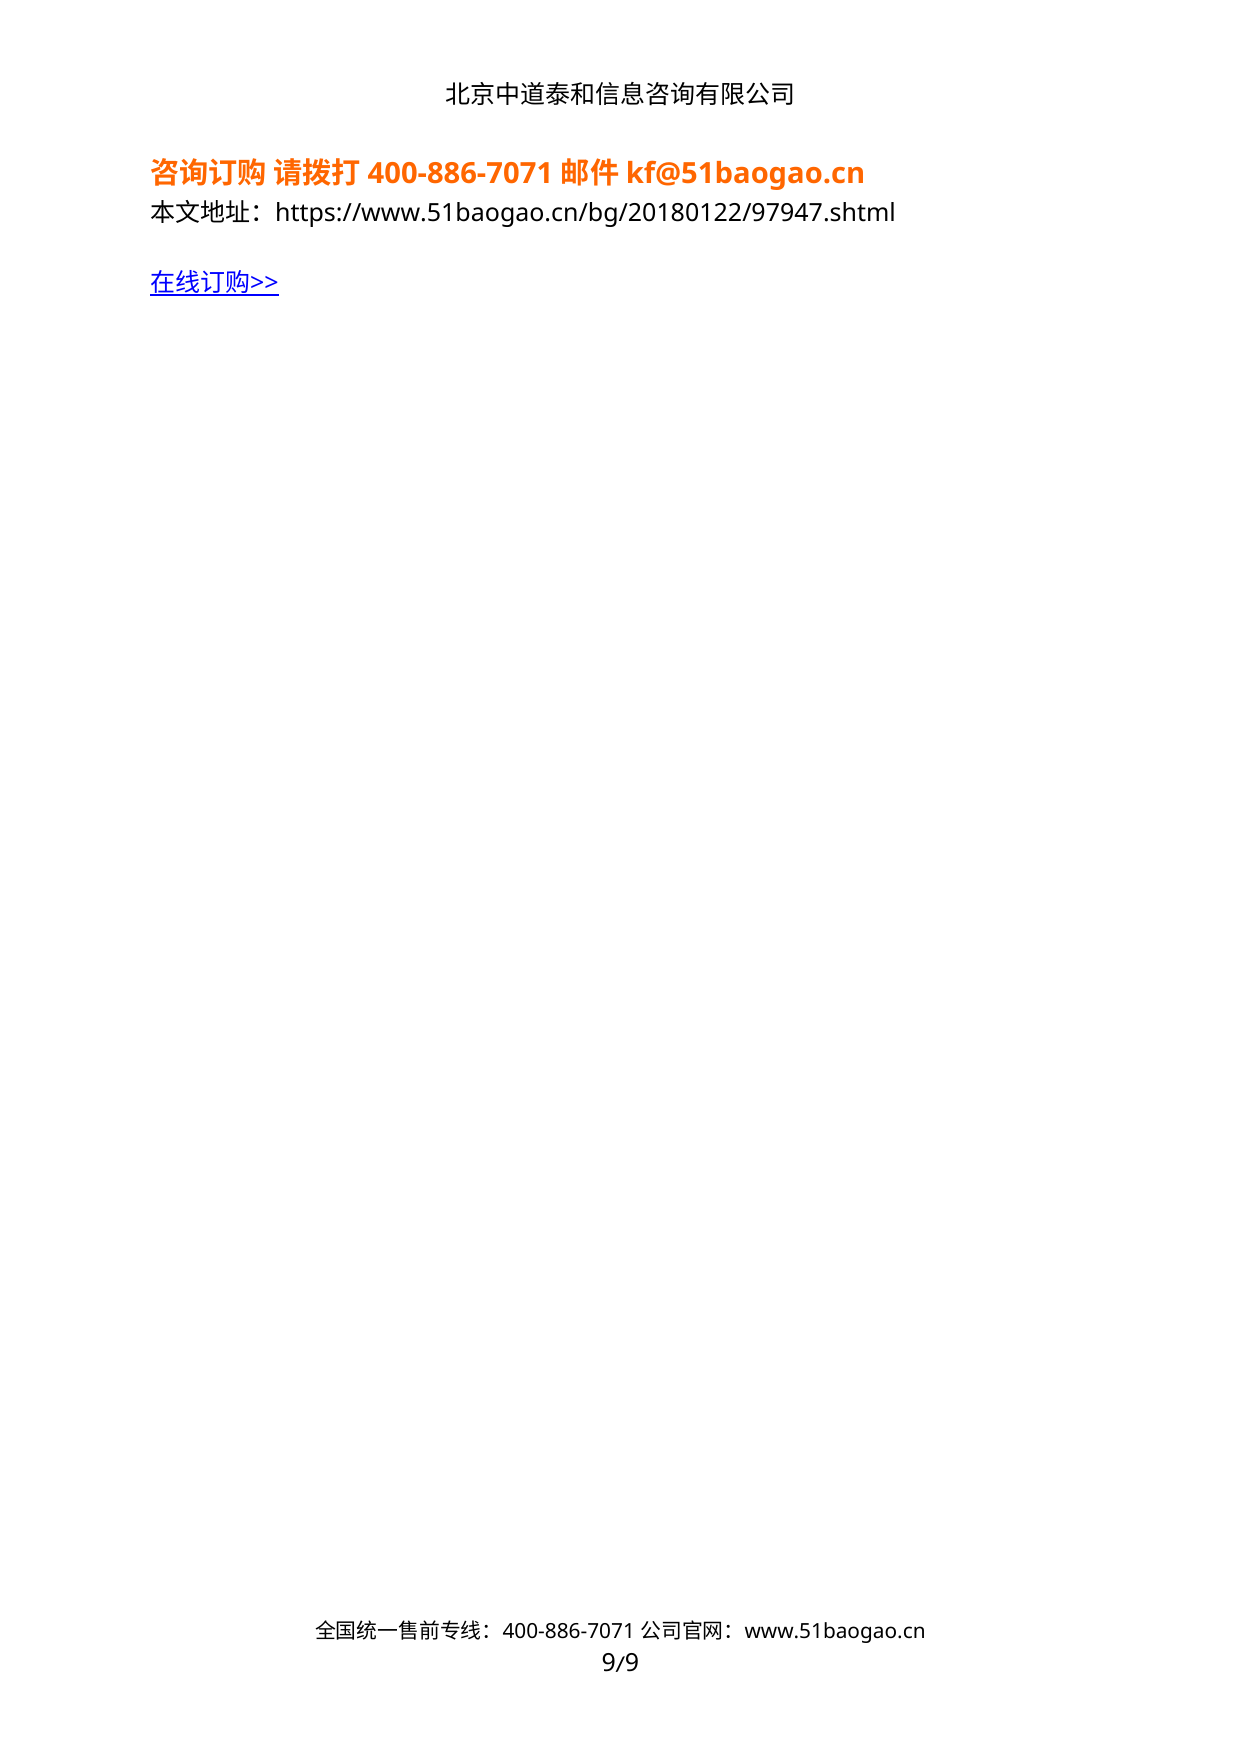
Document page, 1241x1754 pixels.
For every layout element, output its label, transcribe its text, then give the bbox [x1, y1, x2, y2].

text 在线订购>> [150, 229, 1090, 299]
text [150, 150, 1090, 229]
